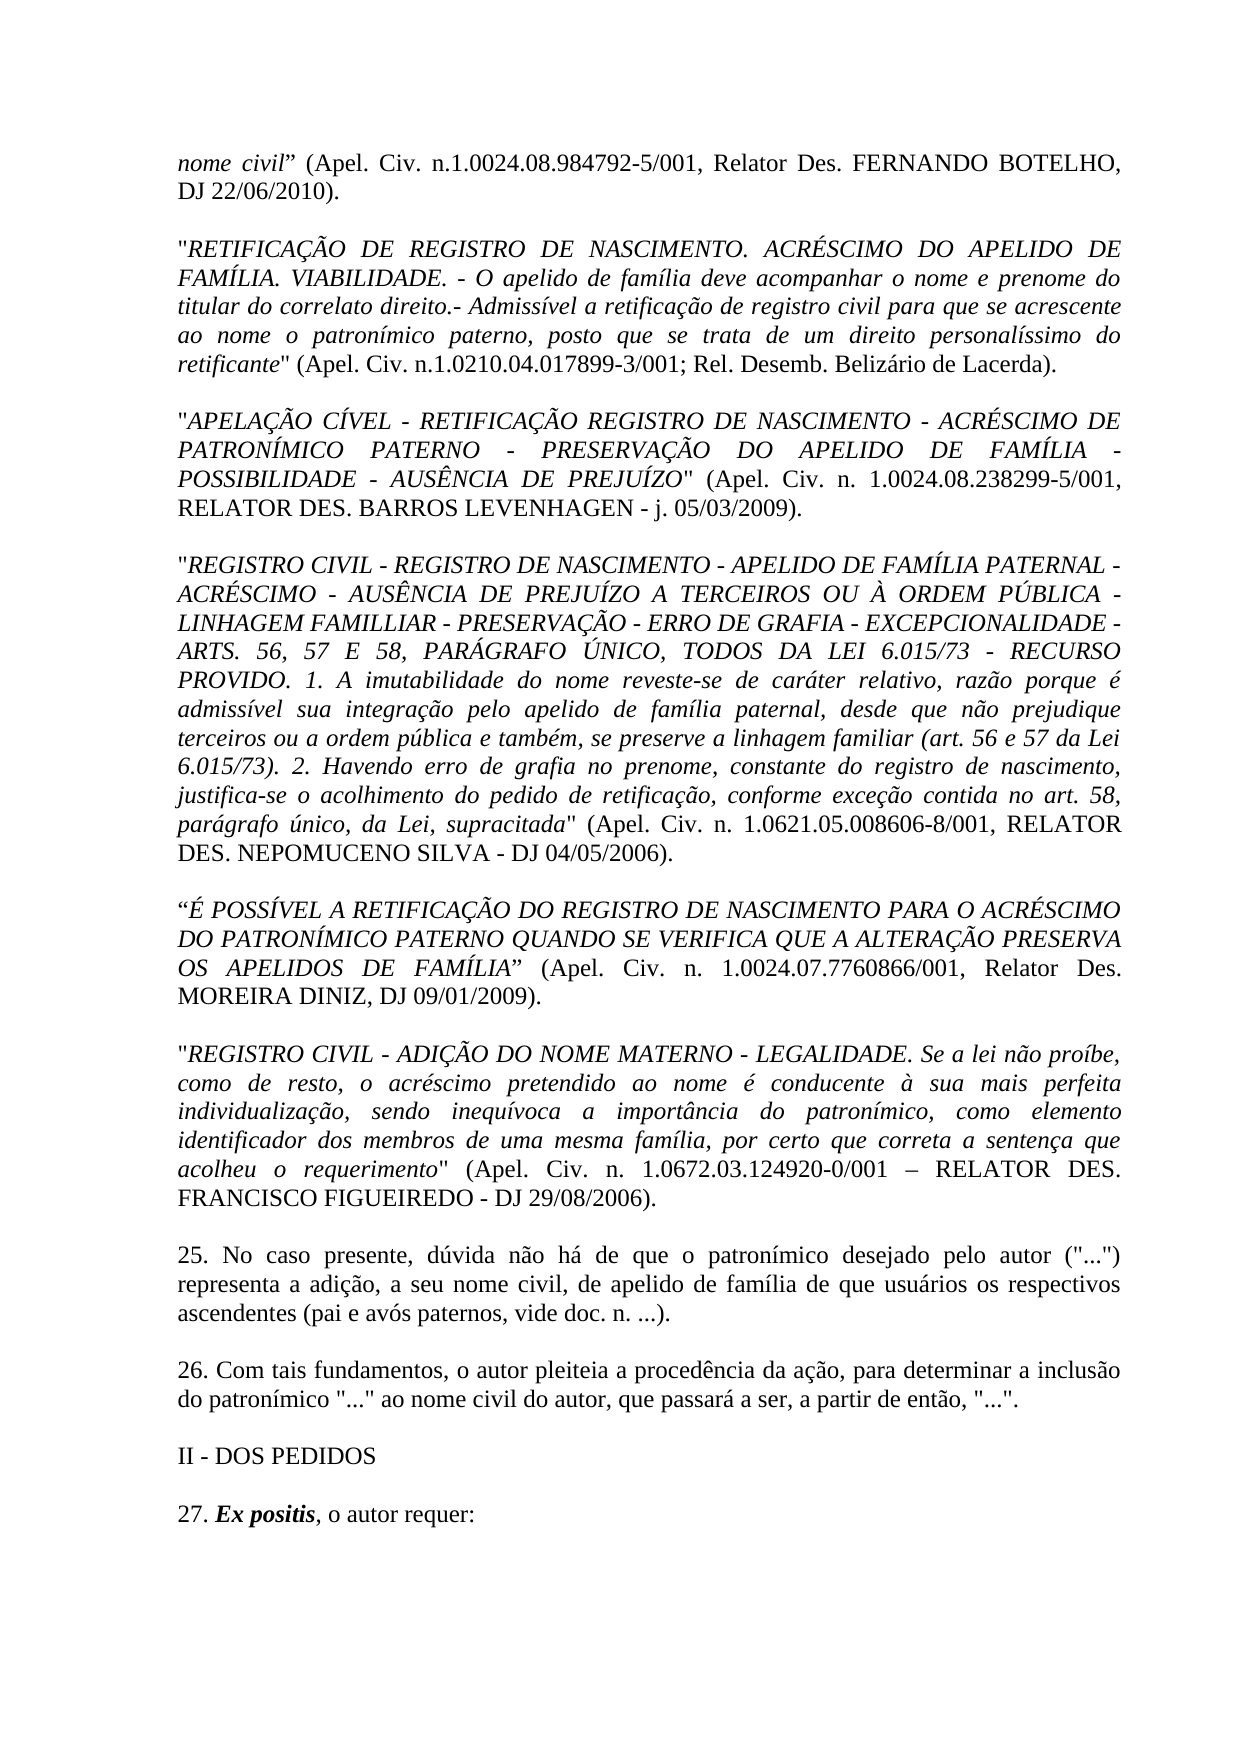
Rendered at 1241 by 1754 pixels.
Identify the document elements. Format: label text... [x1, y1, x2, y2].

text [177, 148, 1122, 205]
text "REGISTRO CIVIL - ADIÇÃO DO NOME MATERNO - LEGALIDADE. Se a lei não proíbe, como de resto, o acréscimo pretendido ao nome é conducente à sua mais perfeita individualização, sendo inequívoca a importância do patronímico, como elemento identificador dos membros de uma mesma família, por certo que correta a sentença que acolheu o requerimento" (Apel. Civ. n. 1.0672.03.124920-0/001 – RELATOR DES. FRANCISCO FIGUEIREDO - DJ 29/08/2006). [177, 1039, 1122, 1211]
text 26. Com tais fundamentos, o autor pleiteia a procedência da ação, para determinar a inclusão do patronímico "..." ao nome civil do autor, que passará a ser, a partir de então, "...". [177, 1355, 1122, 1413]
text “É POSSÍVEL A RETIFICAÇÃO DO REGISTRO DE NASCIMENTO PARA O ACRÉSCIMO DO PATRONÍMICO PATERNO QUANDO SE VERIFICA QUE A ALTERAÇÃO PRESERVA OS APELIDOS DE FAMÍLIA” (Apel. Civ. n. 1.0024.07.7760866/001, Relator Des. MOREIRA DINIZ, DJ 09/01/2009). [177, 895, 1122, 1010]
text 27. Ex positis, o autor requer: [177, 1499, 1122, 1528]
text II - DOS PEDIDOS [177, 1441, 1122, 1470]
text 25. No caso presente, dúvida não há de que o patronímico desejado pelo autor ("...") representa a adição, a seu nome civil, de apelido de família de que usuários os respectivos ascendentes (pai e avós paternos, vide doc. n. ...). [177, 1240, 1122, 1326]
text "APELAÇÃO CÍVEL - RETIFICAÇÃO REGISTRO DE NASCIMENTO - ACRÉSCIMO DE PATRONÍMICO PATERNO - PRESERVAÇÃO DO APELIDO DE FAMÍLIA - POSSIBILIDADE - AUSÊNCIA DE PREJUÍZO" (Apel. Civ. n. 1.0024.08.238299-5/001, RELATOR DES. BARROS LEVENHAGEN - j. 05/03/2009). [177, 406, 1122, 521]
text "RETIFICAÇÃO DE REGISTRO DE NASCIMENTO. ACRÉSCIMO DO APELIDO DE FAMÍLIA. VIABILIDADE. - O apelido de família deve acompanhar o nome e prenome do titular do correlato direito.- Admissível a retificação de registro civil para que se acrescente ao nome o patronímico paterno, posto que se trata de um direito personalíssimo do retificante" (Apel. Civ. n.1.0210.04.017899-3/001; Rel. Desemb. Belizário de Lacerda). [177, 234, 1122, 378]
text "REGISTRO CIVIL - REGISTRO DE NASCIMENTO - APELIDO DE FAMÍLIA PATERNAL - ACRÉSCIMO - AUSÊNCIA DE PREJUÍZO A TERCEIROS OU À ORDEM PÚBLICA - LINHAGEM FAMILLIAR - PRESERVAÇÃO - ERRO DE GRAFIA - EXCEPCIONALIDADE - ARTS. 56, 57 E 58, PARÁGRAFO ÚNICO, TODOS DA LEI 6.015/73 - RECURSO PROVIDO. 1. A imutabilidade do nome reveste-se de caráter relativo, razão porque é admissível sua integração pelo apelido de família paternal, desde que não prejudique terceiros ou a ordem pública e também, se preserve a linhagem familiar (art. 56 e 57 da Lei 6.015/73). 2. Havendo erro de grafia no prenome, constante do registro de nascimento, justifica-se o acolhimento do pedido de retificação, conforme exceção contida no art. 58, parágrafo único, da Lei, supracitada" (Apel. Civ. n. 1.0621.05.008606-8/001, RELATOR DES. NEPOMUCENO SILVA - DJ 04/05/2006). [177, 550, 1122, 866]
